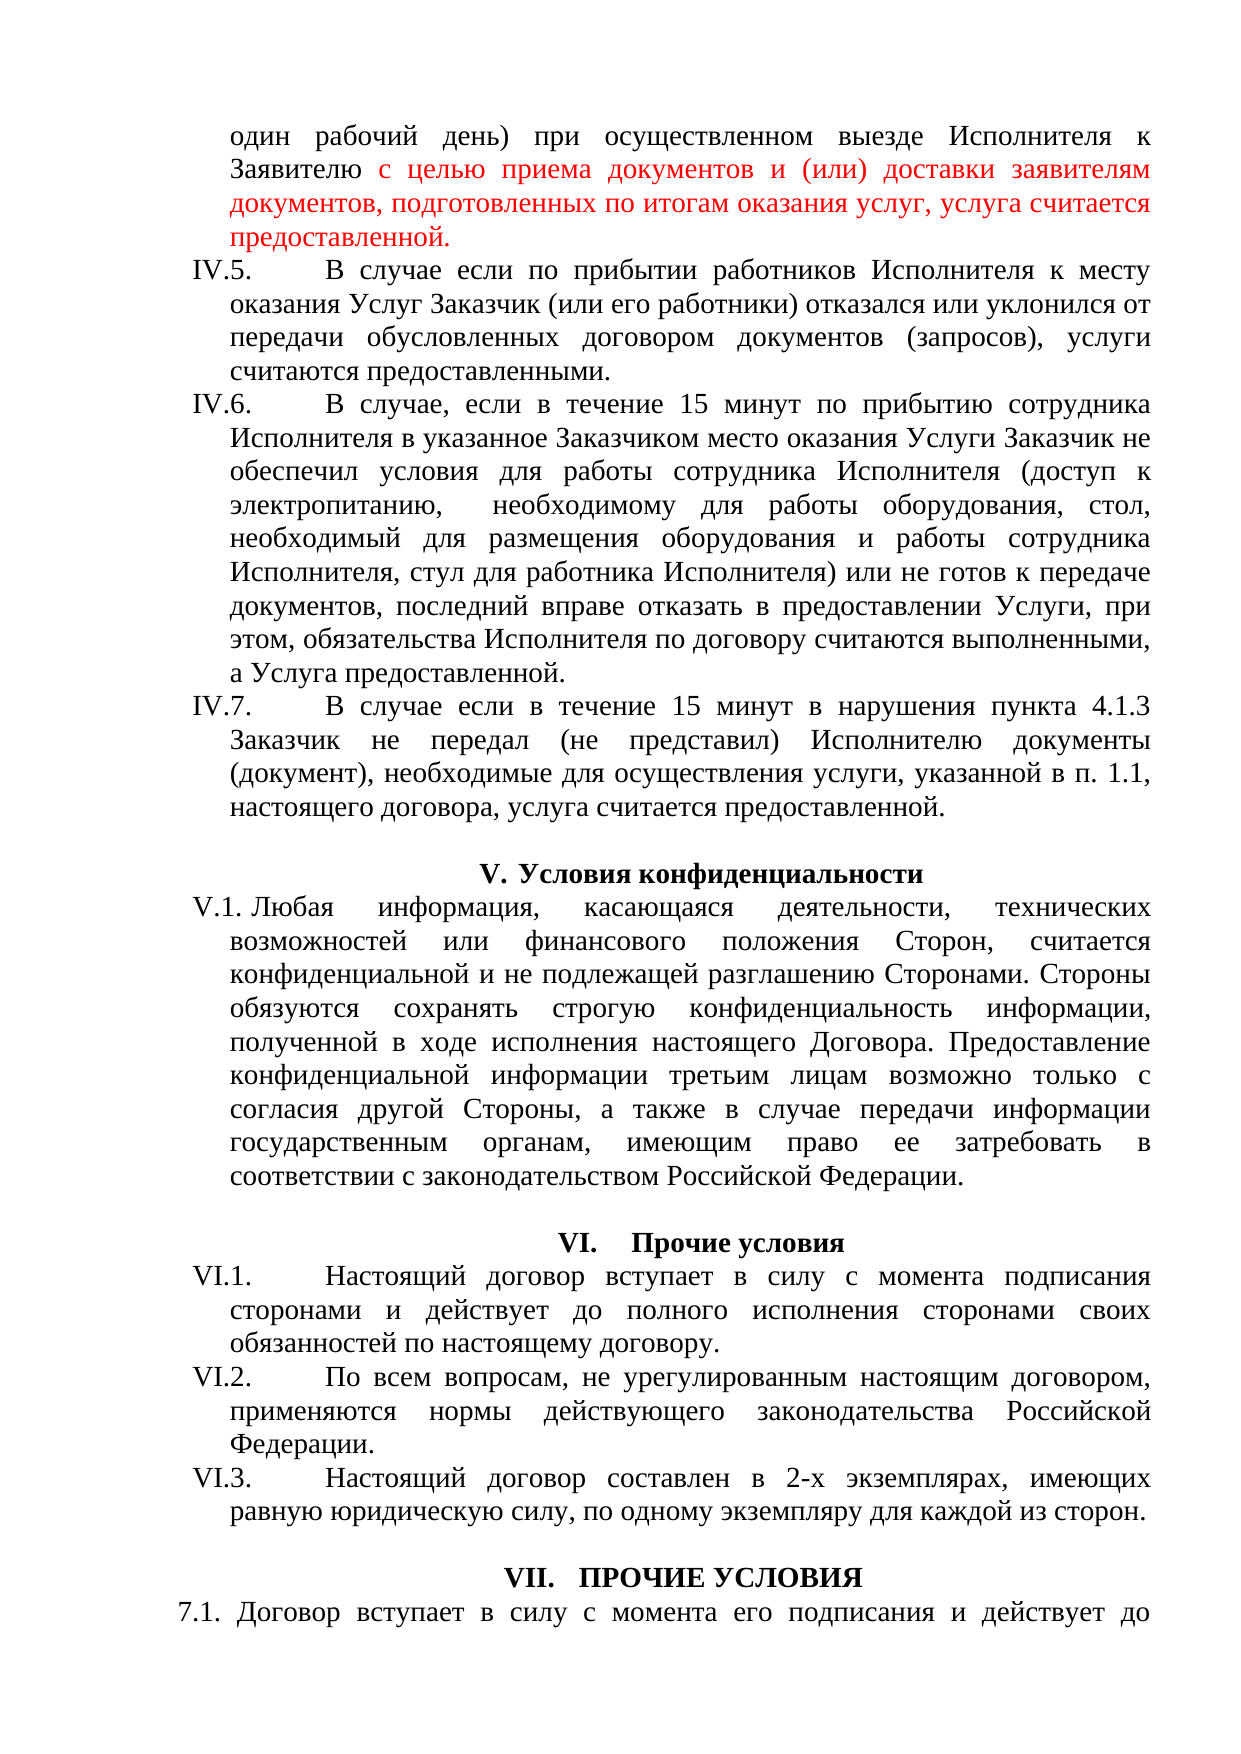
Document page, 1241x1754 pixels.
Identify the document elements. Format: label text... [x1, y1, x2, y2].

list В случае, если в течение 15 минут по прибытию сотрудника Исполнителя в указанное Заказчиком место оказания Услуги Заказчик не обеспечил условия для работы сотрудника Исполнителя (доступ к электропитанию, необходимому для работы оборудования, стол, необходимый для размещения оборудования и работы сотрудника Исполнителя, стул для работника Исполнителя) или не готов к передаче документов, последний вправе отказать в предоставлении Услуги, при этом, обязательства Исполнителя по договору считаются выполненными, а Услуга предоставленной. [192, 386, 1152, 688]
list Настоящий договор составлен в 2-х экземплярах, имеющих равную юридическую силу, по одному экземпляру для каждой из сторон. [192, 1460, 1152, 1527]
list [192, 118, 1152, 252]
list ПРОЧИЕ УСЛОВИЯ [215, 1560, 1152, 1594]
list Настоящий договор вступает в силу с момента подписания сторонами и действует до полного исполнения сторонами своих обязанностей по настоящему договору. [192, 1258, 1152, 1359]
list В случае если в течение 15 минут в нарушения пункта 4.1.3 Заказчик не передал (не представил) Исполнителю документы (документ), необходимые для осуществления услуги, указанной в п. 1.1, настоящего договора, услуга считается предоставленной. [192, 688, 1152, 822]
list По всем вопросам, не урегулированным настоящим договором, применяются нормы действующего законодательства Российской Федерации. [192, 1359, 1152, 1460]
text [177, 1594, 1152, 1627]
list Любая информация, касающаяся деятельности, технических возможностей или финансового положения Сторон, считается конфиденциальной и не подлежащей разглашению Сторонами. Стороны обязуются сохранять строгую конфиденциальность информации, полученной в ходе исполнения настоящего Договора. Предоставление конфиденциальной информации третьим лицам возможно только с согласия другой Стороны, а также в случае передачи информации государственным органам, имеющим право ее затребовать в соответствии с законодательством Российской Федерации. [192, 889, 1152, 1191]
list Условия конфиденциальности [251, 856, 1152, 889]
list В случае если по прибытии работников Исполнителя к месту оказания Услуг Заказчик (или его работники) отказался или уклонился от передачи обусловленных договором документов (запросов), услуги считаются предоставленными. [192, 252, 1152, 386]
list Прочие условия [251, 1225, 1152, 1258]
